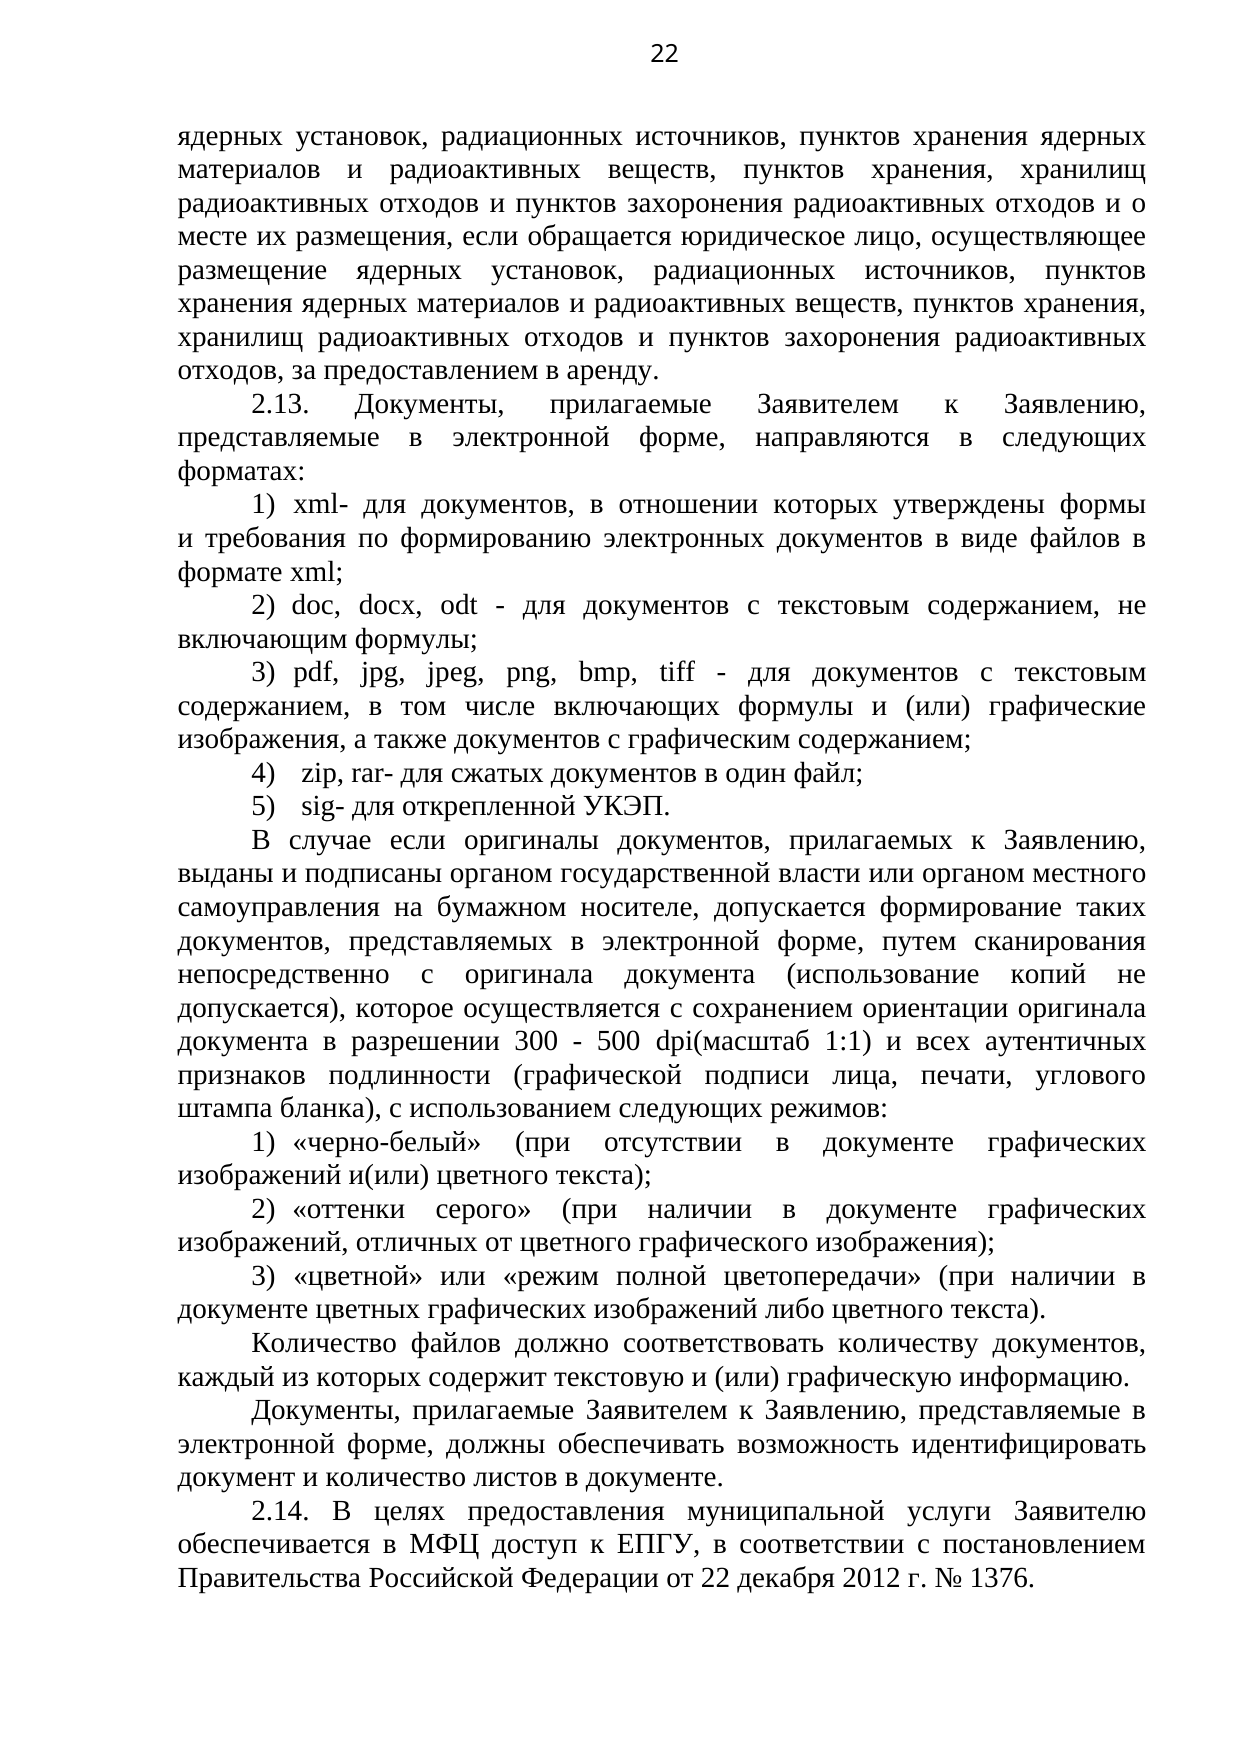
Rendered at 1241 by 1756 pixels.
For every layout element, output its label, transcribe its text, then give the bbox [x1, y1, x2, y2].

list zip, rar- для сжатых документов в один файл; [177, 755, 1147, 789]
list pdf, jpg, jpeg, png, bmp, tiff - для документов с текстовым содержанием, в том числе включающих формулы и (или) графические изображения, а также документов с графическим содержанием; [177, 655, 1147, 755]
text Количество файлов должно соответствовать количеству документов, каждый из которых содержит текстовую и (или) графическую информацию. [177, 1326, 1147, 1393]
text Документы, прилагаемые Заявителем к Заявлению, представляемые в электронной форме, должны обеспечивать возможность идентифицировать документ и количество листов в документе. [177, 1393, 1147, 1493]
list sig- для открепленной УКЭП. [177, 789, 1147, 822]
text 2.13. Документы, прилагаемые Заявителем к Заявлению, представляемые в электронной форме, направляются в следующих форматах: [177, 386, 1147, 487]
list «черно-белый» (при отсутствии в документе графических изображений и(или) цветного текста); [177, 1124, 1147, 1191]
list «цветной» или «режим полной цветопередачи» (при наличии в документе цветных графических изображений либо цветного текста). [177, 1258, 1147, 1326]
list doc, docx, odt - для документов с текстовым содержанием, не включающим формулы; [177, 588, 1147, 655]
text 2.14. В целях предоставления муниципальной услуги Заявителю обеспечивается в МФЦ доступ к ЕПГУ, в соответствии с постановлением Правительства Российской Федерации от 22 декабря 2012 г. № 1376. [177, 1493, 1147, 1594]
list «оттенки серого» (при наличии в документе графических изображений, отличных от цветного графического изображения); [177, 1191, 1147, 1258]
text В случае если оригиналы документов, прилагаемых к Заявлению, выданы и подписаны органом государственной власти или органом местного самоуправления на бумажном носителе, допускается формирование таких документов, представляемых в электронной форме, путем сканирования непосредственно с оригинала документа (использование копий не допускается), которое осуществляется с сохранением ориентации оригинала документа в разрешении 300 - 500 dpi(масштаб 1:1) и всех аутентичных признаков подлинности (графической подписи лица, печати, углового штампа бланка), с использованием следующих режимов: [177, 822, 1147, 1124]
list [177, 118, 1147, 386]
list xml- для документов, в отношении которых утверждены формы и требования по формированию электронных документов в виде файлов в формате xml; [177, 487, 1147, 588]
